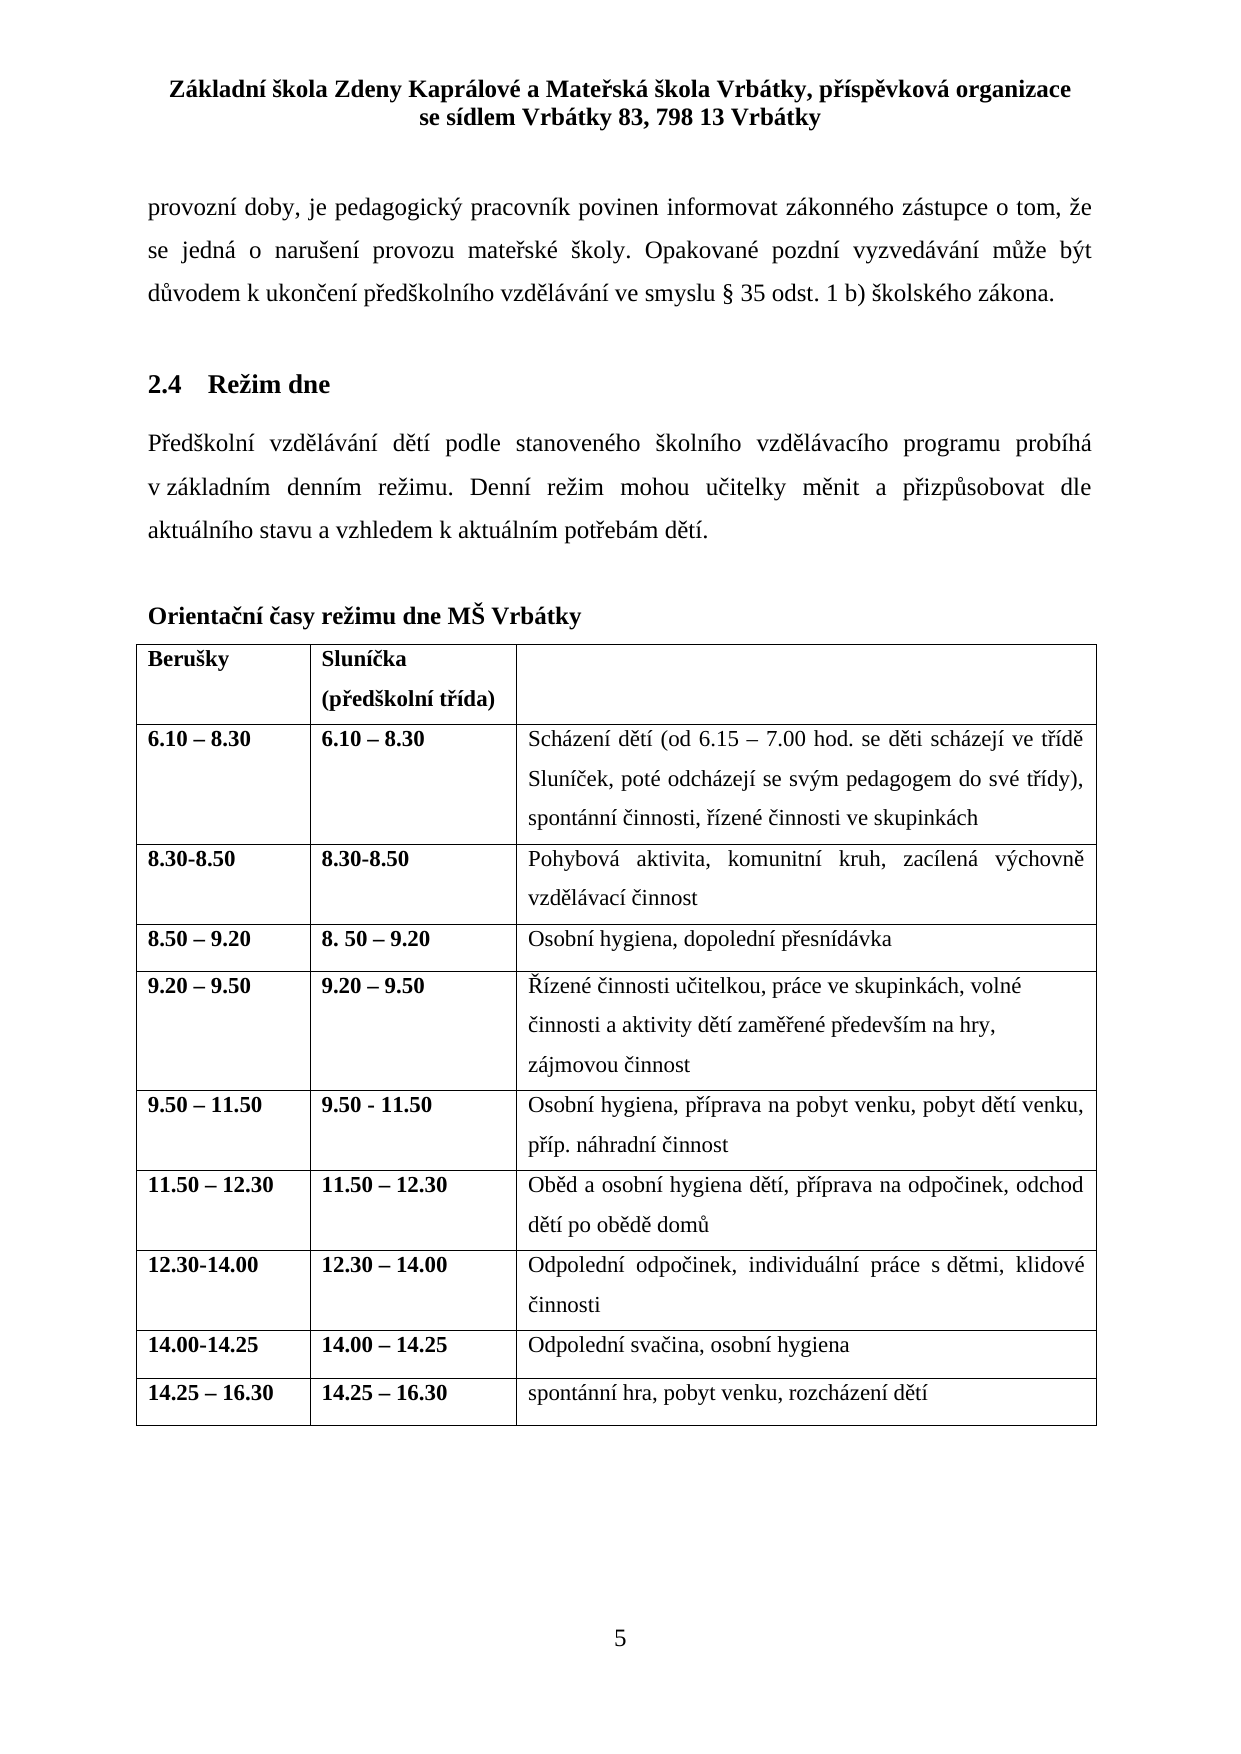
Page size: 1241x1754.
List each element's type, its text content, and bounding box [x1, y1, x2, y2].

table_cell 8.30-8.50 [311, 845, 516, 924]
table_cell 9.20 – 9.50 [311, 972, 516, 1090]
table_cell 14.00 – 14.25 [311, 1331, 516, 1378]
text Orientační časy režimu dne MŠ Vrbátky [148, 601, 1093, 630]
table_cell Scházení dětí (od 6.15 – 7.00 hod. se děti scházejí ve třídě Sluníček, poté odcházejí se svým pedagogem do své třídy), spontánní činnosti, řízené činnosti ve skupinkách [517, 725, 1096, 844]
table_cell 8. 50 – 9.20 [311, 925, 516, 971]
table_cell 9.20 – 9.50 [137, 972, 310, 1090]
table_cell 14.00-14.25 [137, 1331, 310, 1378]
table_cell spontánní hra, pobyt venku, rozcházení dětí [517, 1379, 1096, 1425]
table_cell 8.50 – 9.20 [137, 925, 310, 971]
table_cell Pohybová aktivita, komunitní kruh, zacílená výchovně vzdělávací činnost [517, 845, 1096, 924]
table_cell Odpolední odpočinek, individuální práce s dětmi, klidové činnosti [517, 1251, 1096, 1330]
table_cell 6.10 – 8.30 [311, 725, 516, 844]
table_header Sluníčka (předškolní třída) [311, 645, 516, 724]
table_cell 8.30-8.50 [137, 845, 310, 924]
table_cell 9.50 – 11.50 [137, 1091, 310, 1170]
table_cell 14.25 – 16.30 [137, 1379, 310, 1425]
text Předškolní vzdělávání dětí podle stanoveného školního vzdělávacího programu probíhá v základním denním režimu. Denní režim mohou učitelky měnit a přizpůsobovat dle aktuálního stavu a vzhledem k aktuálním potřebám dětí. [148, 428, 1093, 543]
table_cell 9.50 - 11.50 [311, 1091, 516, 1170]
table_cell Oběd a osobní hygiena dětí, příprava na odpočinek, odchod dětí po obědě domů [517, 1171, 1096, 1250]
subtitle Režim dne [148, 369, 1093, 400]
table_cell Odpolední svačina, osobní hygiena [517, 1331, 1096, 1378]
table_cell 14.25 – 16.30 [311, 1379, 516, 1425]
table_header Berušky [137, 645, 310, 724]
table_cell 12.30 – 14.00 [311, 1251, 516, 1330]
table_cell 11.50 – 12.30 [137, 1171, 310, 1250]
table_cell 6.10 – 8.30 [137, 725, 310, 844]
table_cell 11.50 – 12.30 [311, 1171, 516, 1250]
table_cell Osobní hygiena, příprava na pobyt venku, pobyt dětí venku, příp. náhradní činnost [517, 1091, 1096, 1170]
table_header [517, 645, 1096, 724]
table_cell Osobní hygiena, dopolední přesnídávka [517, 925, 1096, 971]
table_cell 12.30-14.00 [137, 1251, 310, 1330]
table_cell Řízené činnosti učitelkou, práce ve skupinkách, volné činnosti a aktivity dětí zaměřené především na hry, zájmovou činnost [517, 972, 1096, 1090]
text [148, 192, 1093, 307]
